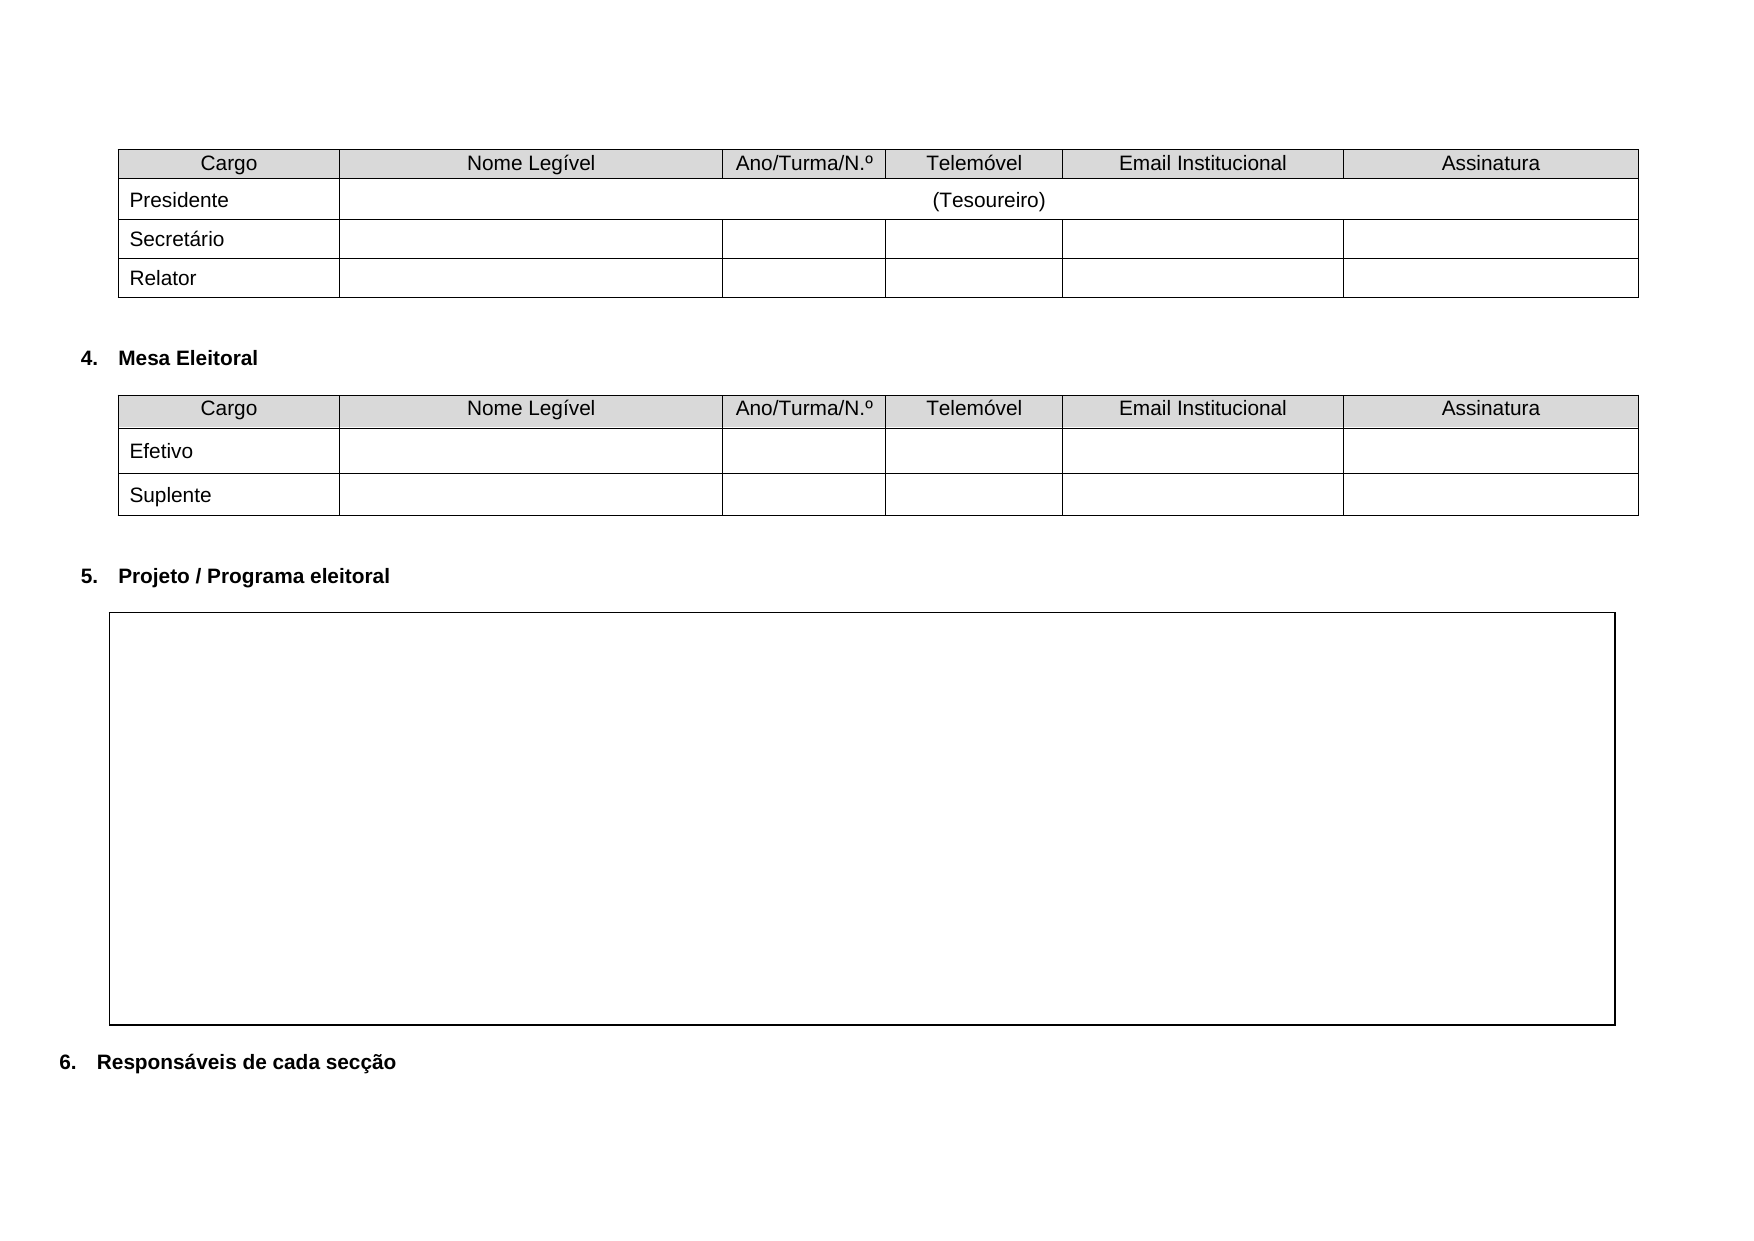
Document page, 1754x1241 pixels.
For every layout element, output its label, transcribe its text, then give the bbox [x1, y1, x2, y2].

table_cell Secretário [119, 220, 339, 258]
table_cell [1344, 220, 1638, 258]
table_cell [340, 474, 722, 515]
table_header Nome Legível [340, 150, 722, 178]
table_cell Efetivo [119, 429, 339, 473]
table_cell [340, 429, 722, 473]
table_header Ano/Turma/N.º [723, 150, 885, 178]
table_cell [886, 259, 1062, 297]
table_cell [1063, 220, 1343, 258]
table_header Email Institucional [1063, 396, 1343, 427]
table_header Assinatura [1344, 396, 1638, 427]
table_cell [723, 220, 885, 258]
table_header Telemóvel [886, 396, 1062, 427]
table_cell [886, 429, 1062, 473]
table_header Cargo [119, 150, 339, 178]
table_cell [886, 220, 1062, 258]
table_cell Presidente [119, 179, 339, 219]
table_header Assinatura [1344, 150, 1638, 178]
table_header Email Institucional [1063, 150, 1343, 178]
table_cell (Tesoureiro) [340, 179, 1638, 219]
table_cell [1344, 429, 1638, 473]
table_header Telemóvel [886, 150, 1062, 178]
table_cell Suplente [119, 474, 339, 515]
list Responsáveis de cada secção [59, 1049, 1606, 1073]
table_cell [886, 474, 1062, 515]
table_cell [340, 259, 722, 297]
table_cell [1344, 474, 1638, 515]
table_header Ano/Turma/N.º [723, 396, 885, 427]
table_header Cargo [119, 396, 339, 427]
table_cell [1344, 259, 1638, 297]
table_cell [340, 220, 722, 258]
table_cell [1063, 429, 1343, 473]
table_cell [723, 474, 885, 515]
table_header Nome Legível [340, 396, 722, 427]
table_cell [723, 429, 885, 473]
table_cell Relator [119, 259, 339, 297]
table_cell [723, 259, 885, 297]
table_cell [1063, 259, 1343, 297]
list Projeto / Programa eleitoral [81, 564, 1606, 588]
list Mesa Eleitoral [81, 346, 1606, 370]
table_cell [1063, 474, 1343, 515]
